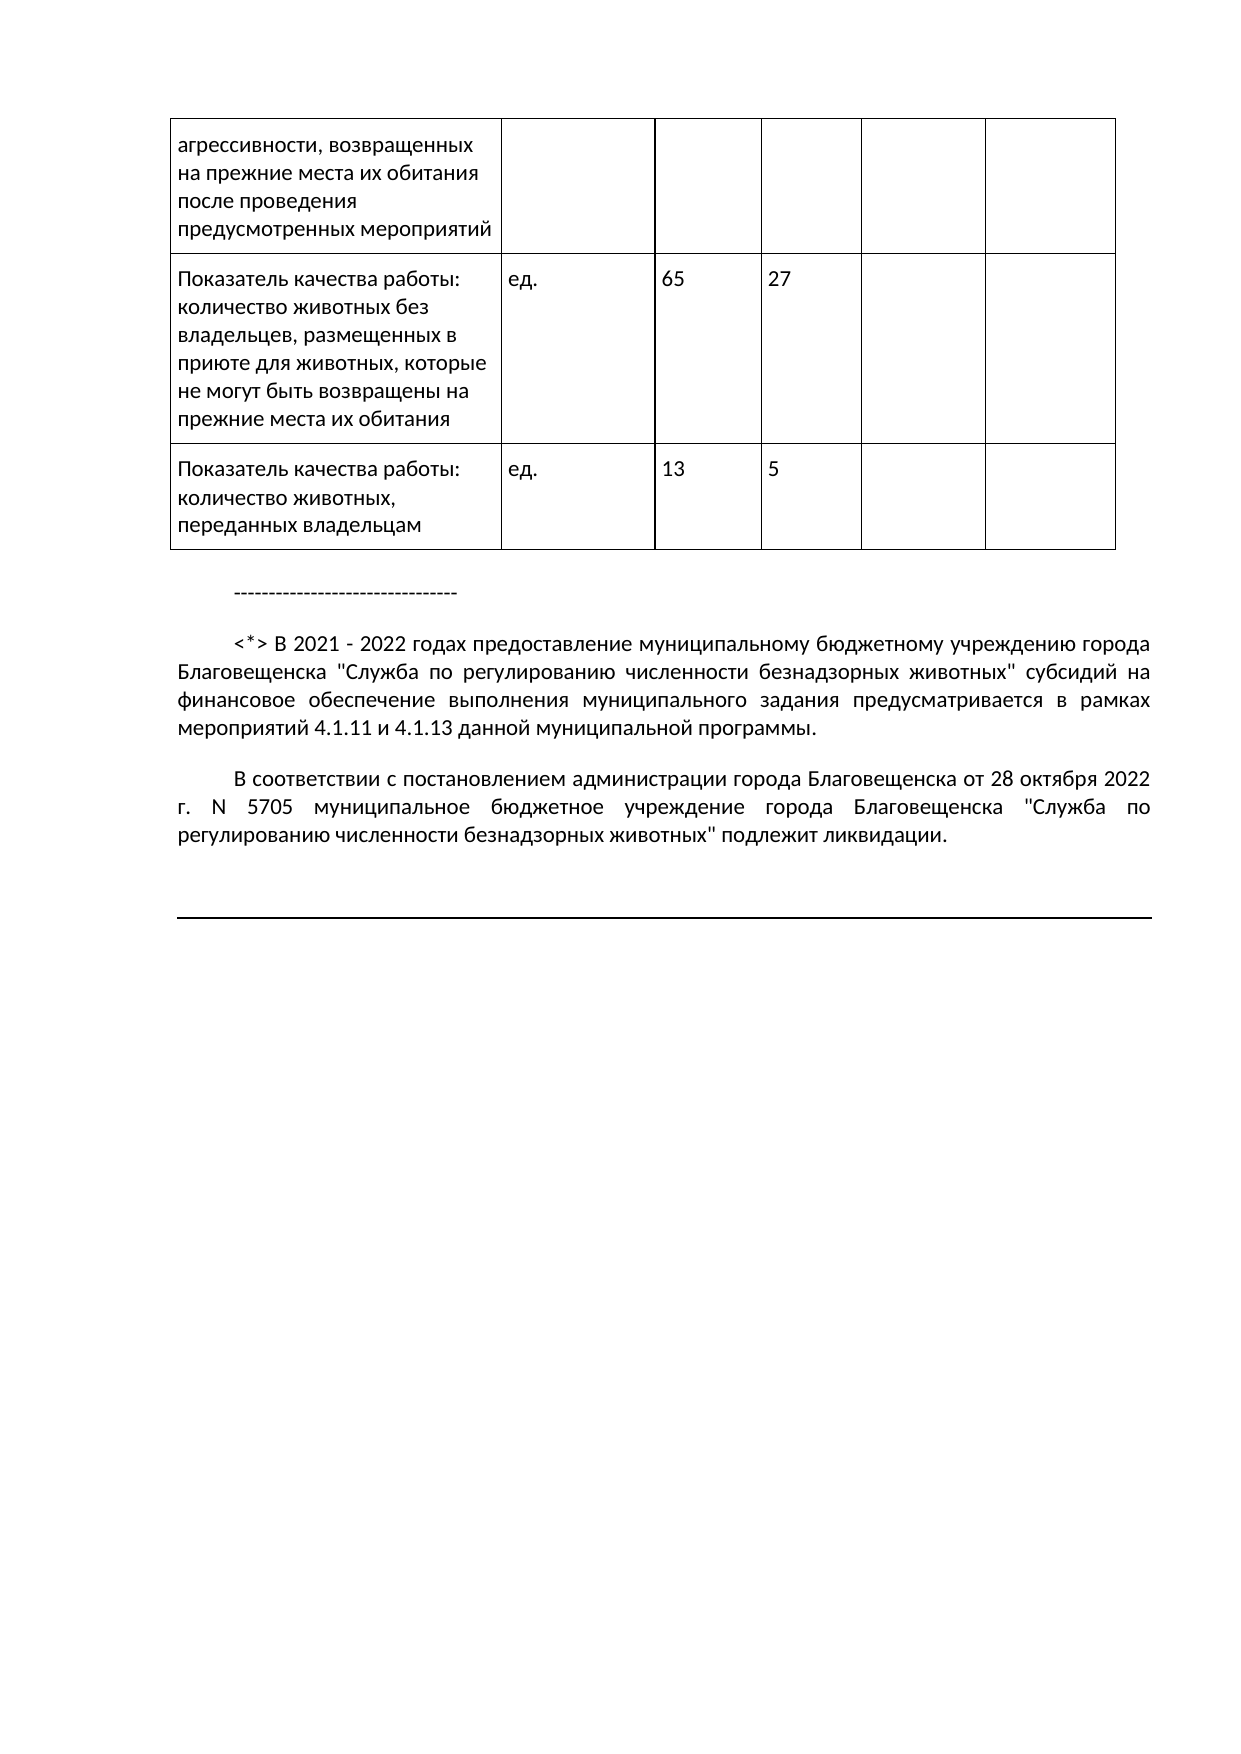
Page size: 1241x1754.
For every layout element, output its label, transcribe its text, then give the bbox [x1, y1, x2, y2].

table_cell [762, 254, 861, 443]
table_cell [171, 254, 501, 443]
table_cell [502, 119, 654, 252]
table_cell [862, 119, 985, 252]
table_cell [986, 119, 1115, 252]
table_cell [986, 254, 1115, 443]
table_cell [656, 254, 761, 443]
text В соответствии с постановлением администрации города Благовещенска от 28 октября 2022 г. N 5705 муниципальное бюджетное учреждение города Благовещенска "Служба по регулированию численности безнадзорных животных" подлежит ликвидации. [177, 764, 1152, 848]
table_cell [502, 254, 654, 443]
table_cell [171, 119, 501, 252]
text <*> В 2021 - 2022 годах предоставление муниципальному бюджетному учреждению города Благовещенска "Служба по регулированию численности безнадзорных животных" субсидий на финансовое обеспечение выполнения муниципального задания предусматривается в рамках мероприятий 4.1.11 и 4.1.13 данной муниципальной программы. [177, 629, 1152, 741]
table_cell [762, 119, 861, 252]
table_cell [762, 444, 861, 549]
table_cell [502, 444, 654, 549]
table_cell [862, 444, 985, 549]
text -------------------------------- [177, 578, 1152, 606]
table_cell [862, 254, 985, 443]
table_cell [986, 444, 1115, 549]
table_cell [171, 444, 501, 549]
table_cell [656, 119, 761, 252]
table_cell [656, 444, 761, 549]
